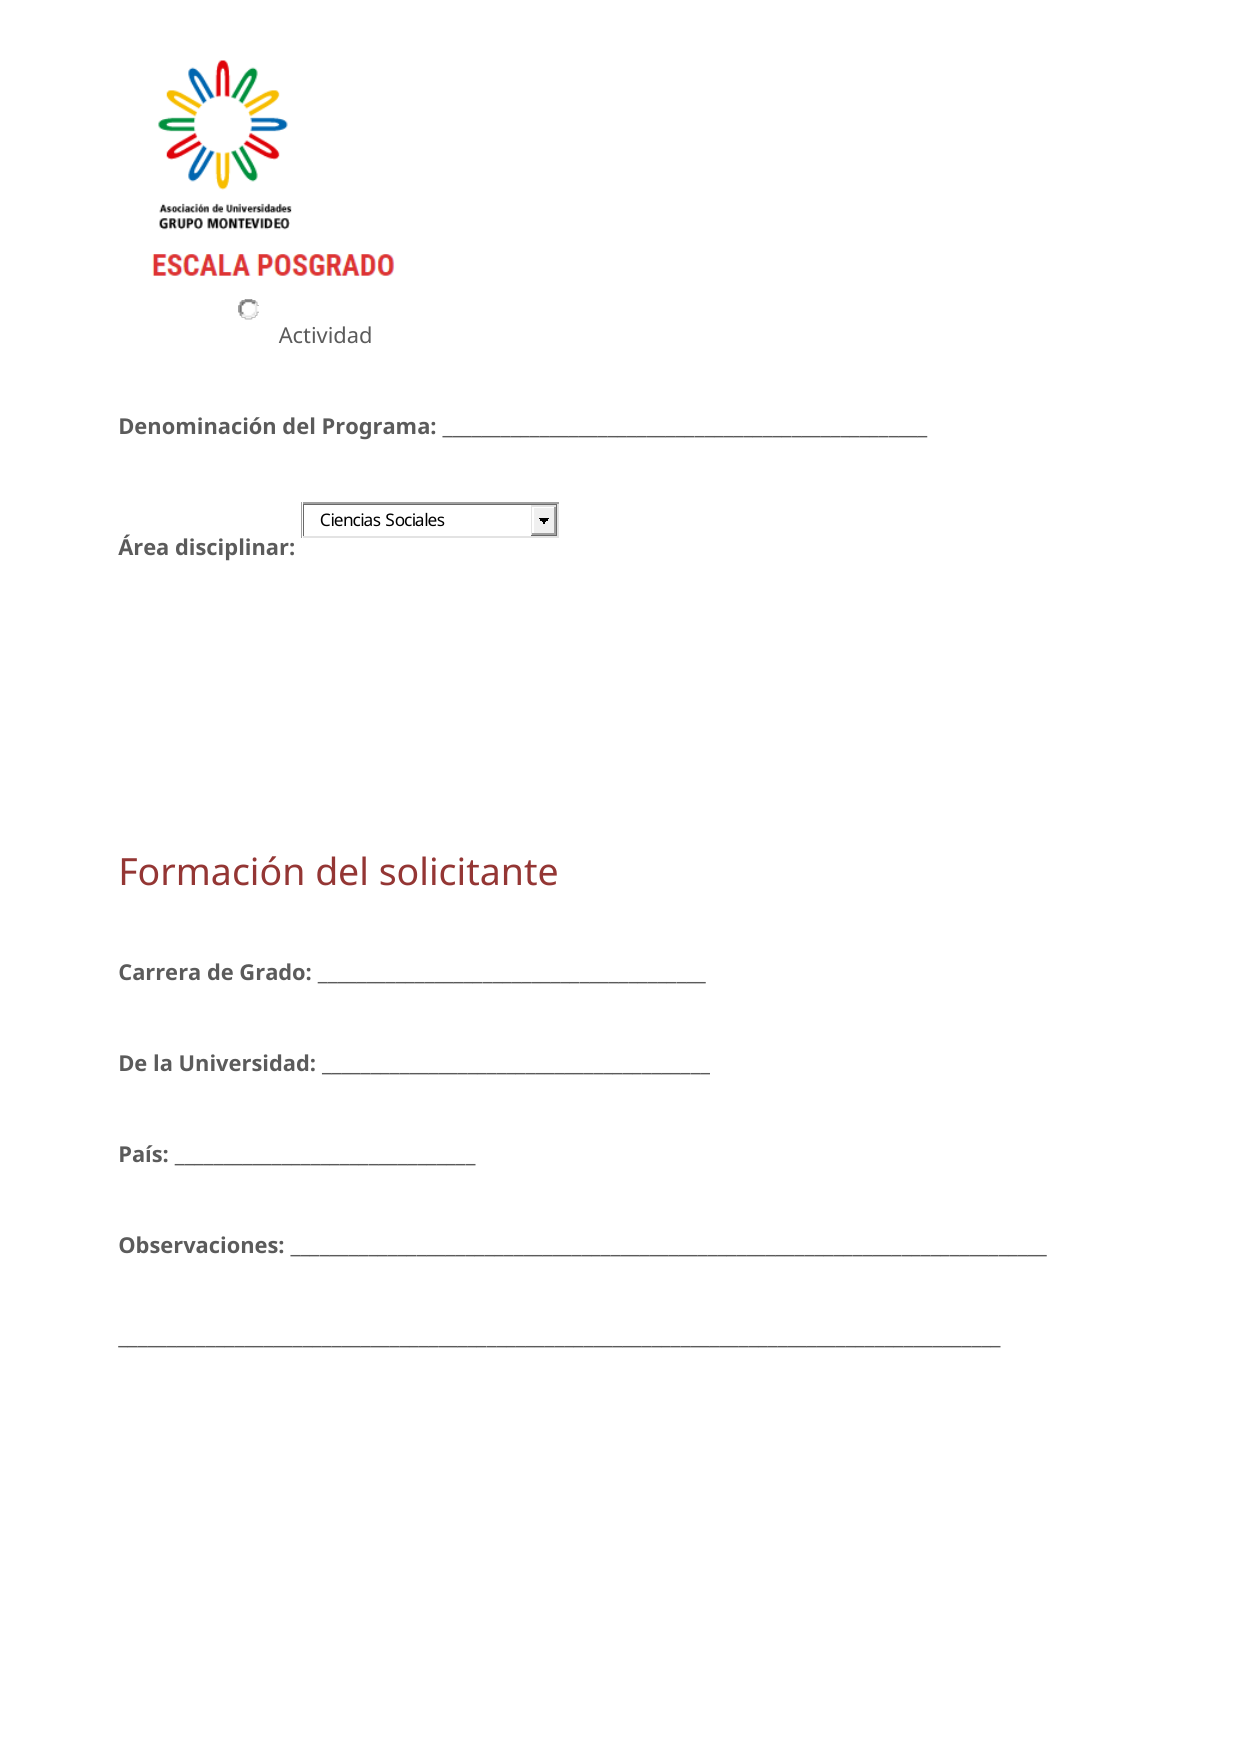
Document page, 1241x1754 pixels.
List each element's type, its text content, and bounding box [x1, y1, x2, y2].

text Observaciones: ______________________________________________________________________________ [118, 1230, 1122, 1260]
text Formación del solicitante [118, 845, 1122, 896]
text Área disciplinar: [118, 502, 1122, 562]
picture [142, 48, 408, 289]
text De la Universidad: ________________________________________ [118, 1048, 1122, 1078]
text País: _______________________________ [118, 1139, 1122, 1169]
text Carrera de Grado: ________________________________________ [118, 957, 1122, 987]
text Denominación del Programa: __________________________________________________ [118, 411, 1122, 441]
text Actividad [118, 292, 1122, 350]
text ___________________________________________________________________________________________ [118, 1321, 1122, 1351]
